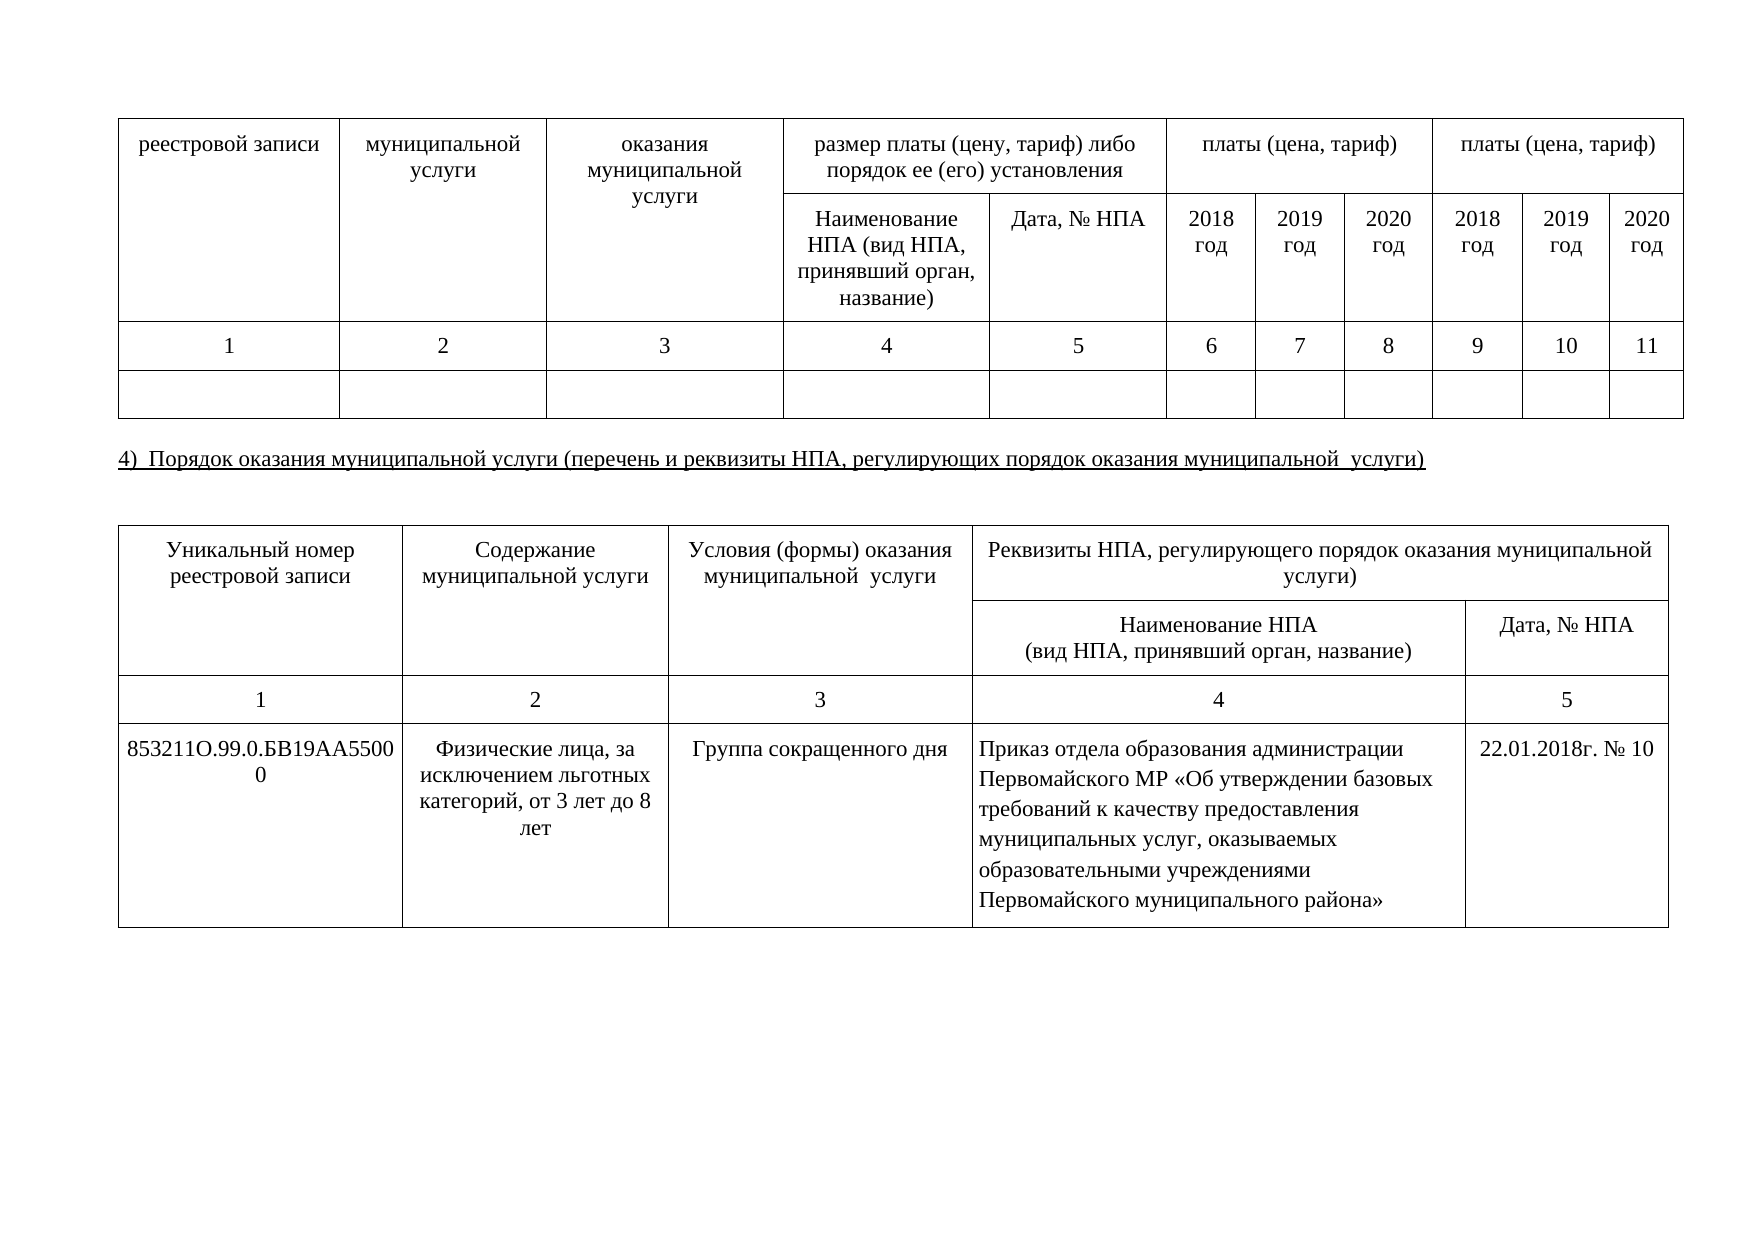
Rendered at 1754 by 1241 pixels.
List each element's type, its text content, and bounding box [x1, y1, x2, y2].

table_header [1433, 119, 1683, 193]
table_cell Физические лица, за исключением льготных категорий, от 3 лет до 8 лет [403, 724, 668, 927]
table_cell 6 [1167, 322, 1255, 369]
table_cell 3 [547, 322, 783, 369]
table_cell [1256, 371, 1344, 418]
table_cell [547, 371, 783, 418]
table_cell [1167, 371, 1255, 418]
table_cell Наименование НПА (вид НПА, принявший орган, название) [973, 601, 1465, 674]
table_cell 9 [1433, 322, 1522, 369]
table_cell 2 [340, 322, 546, 369]
table_cell [1345, 371, 1432, 418]
table_cell 10 [1523, 322, 1609, 369]
table_cell 1 [119, 322, 339, 369]
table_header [784, 119, 1166, 193]
table_cell 2 [403, 676, 668, 723]
text 4) Порядок оказания муниципальной услуги (перечень и реквизиты НПА, регулирующих порядок оказания муниципальной услуги) [118, 446, 1636, 472]
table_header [547, 119, 783, 321]
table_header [340, 119, 546, 321]
table_cell Приказ отдела образования администрации Первомайского МР «Об утверждении базовых требований к качеству предоставления муниципальных услуг, оказываемых образовательными учреждениями Первомайского муниципального района» [973, 724, 1465, 927]
table_cell 4 [784, 322, 989, 369]
table_cell 2018 год [1433, 194, 1522, 321]
table_cell [119, 371, 339, 418]
table_header Содержание муниципальной услуги [403, 526, 668, 674]
table_cell 1 [119, 676, 402, 723]
table_cell 4 [973, 676, 1465, 723]
table_cell 7 [1256, 322, 1344, 369]
table_header Условия (формы) оказания муниципальной услуги [669, 526, 972, 674]
table_cell [1523, 371, 1609, 418]
table_cell Группа сокращенного дня [669, 724, 972, 927]
table_cell 5 [1466, 676, 1668, 723]
table_cell [784, 371, 989, 418]
table_cell 2019 год [1523, 194, 1609, 321]
table_cell [1433, 371, 1522, 418]
table_cell 2020 год [1345, 194, 1432, 321]
table_header Реквизиты НПА, регулирующего порядок оказания муниципальной услуги) [973, 526, 1668, 599]
table_cell [340, 371, 546, 418]
table_cell Дата, № НПА [990, 194, 1166, 321]
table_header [119, 119, 339, 321]
table_cell 11 [1610, 322, 1683, 369]
table_cell [990, 371, 1166, 418]
table_cell 853211О.99.0.БВ19АА55000 [119, 724, 402, 927]
table_cell 2019 год [1256, 194, 1344, 321]
table_cell 5 [990, 322, 1166, 369]
table_cell 8 [1345, 322, 1432, 369]
table_cell 2018 год [1167, 194, 1255, 321]
table_cell 3 [669, 676, 972, 723]
table_cell 2020 год [1610, 194, 1683, 321]
table_header Уникальный номер реестровой записи [119, 526, 402, 674]
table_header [1167, 119, 1432, 193]
table_cell [1610, 371, 1683, 418]
table_cell Дата, № НПА [1466, 601, 1668, 674]
table_cell Наименование НПА (вид НПА, принявший орган, название) [784, 194, 989, 321]
table_cell 22.01.2018г. № 10 [1466, 724, 1668, 927]
